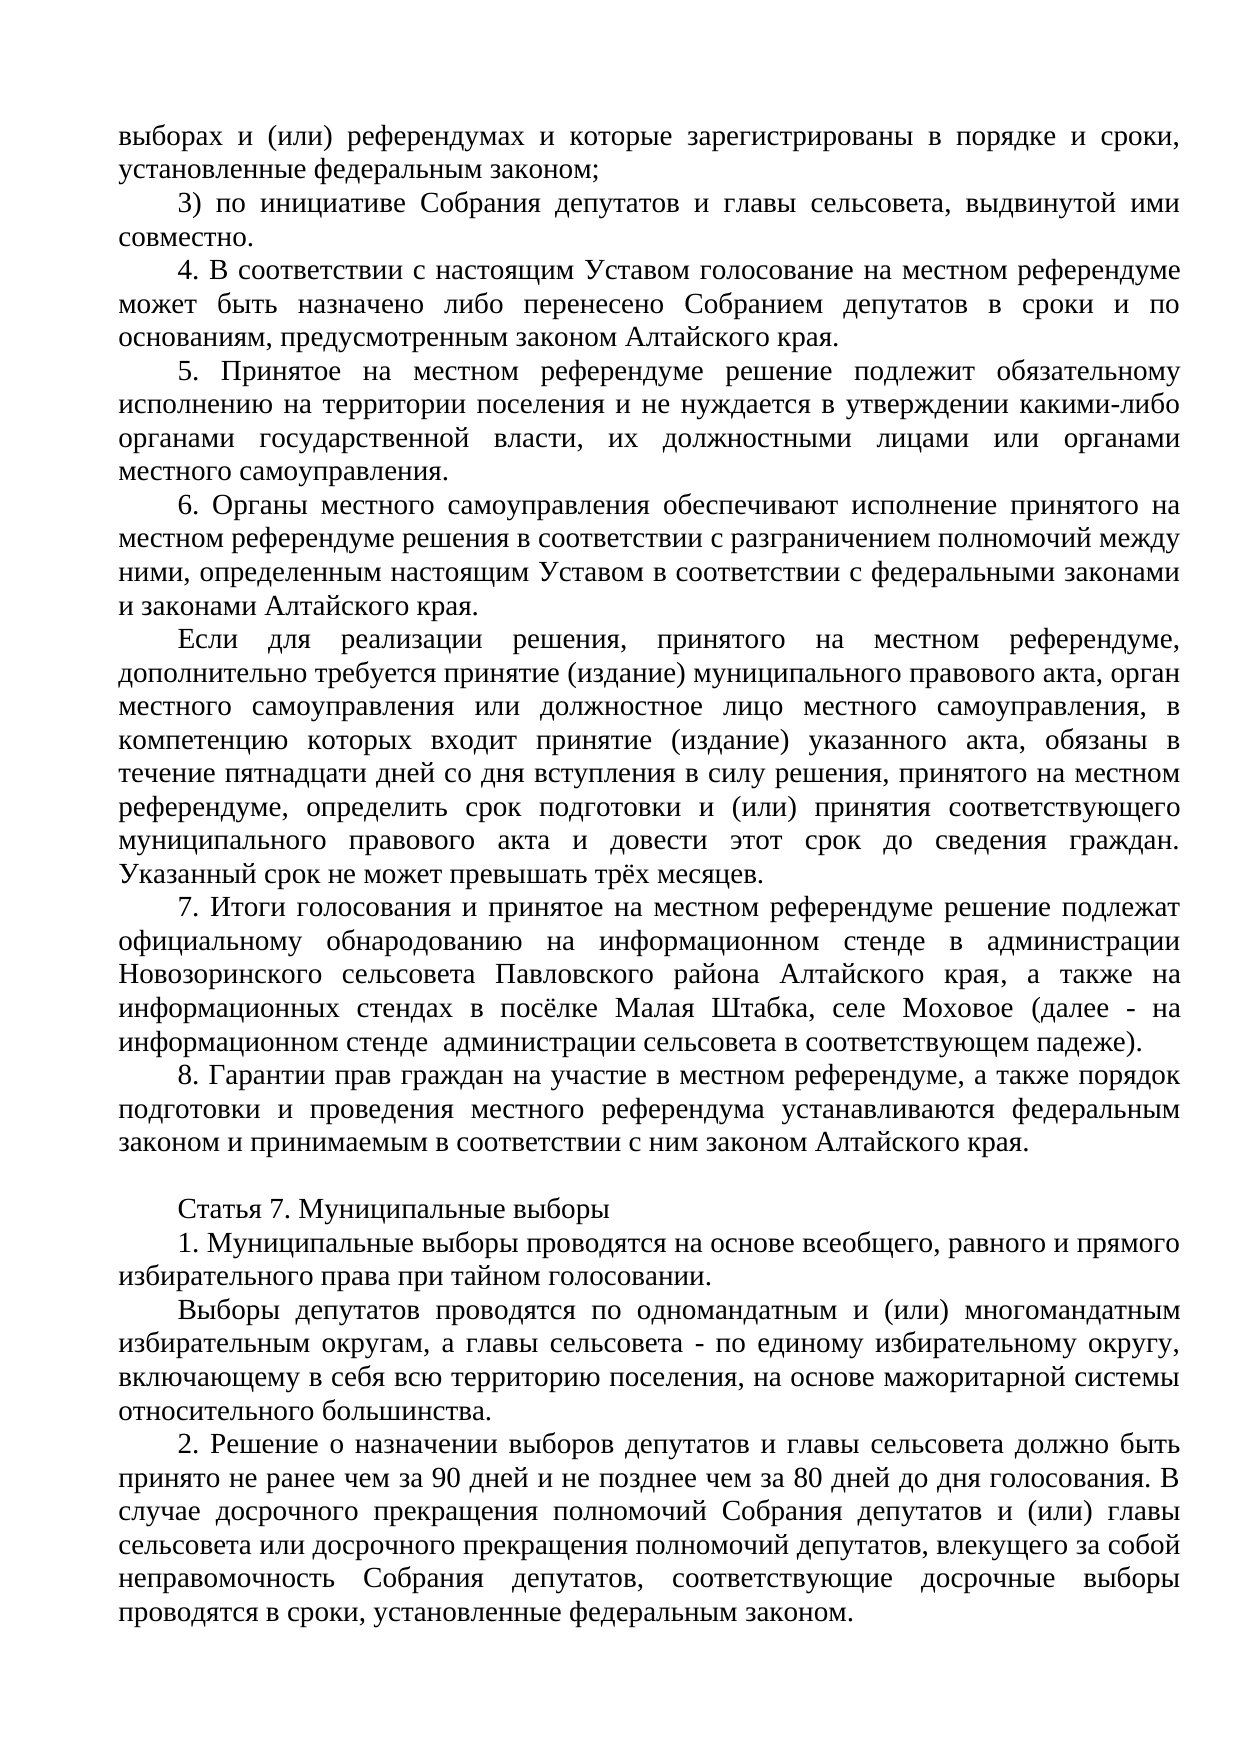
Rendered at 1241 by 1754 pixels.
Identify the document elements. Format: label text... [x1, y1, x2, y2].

text 1. Муниципальные выборы проводятся на основе всеобщего, равного и прямого избирательного права при тайном голосовании. [118, 1225, 1181, 1292]
text 6. Органы местного самоуправления обеспечивают исполнение принятого на местном референдуме решения в соответствии с разграничением полномочий между ними, определенным настоящим Уставом в соответствии с федеральными законами и законами Алтайского края. [118, 487, 1181, 621]
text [118, 118, 1181, 185]
text Выборы депутатов проводятся по одномандатным и (или) многомандатным избирательным округам, а главы сельсовета - по единому избирательному округу, включающему в себя всю территорию поселения, на основе мажоритарной системы относительного большинства. [118, 1292, 1181, 1426]
text 3) по инициативе Собрания депутатов и главы сельсовета, выдвинутой ими совместно. [118, 185, 1181, 252]
text 4. В соответствии с настоящим Уставом голосование на местном референдуме может быть назначено либо перенесено Собранием депутатов в сроки и по основаниям, предусмотренным законом Алтайского края. [118, 252, 1181, 353]
text Статья 7. Муниципальные выборы [118, 1191, 1181, 1225]
text 2. Решение о назначении выборов депутатов и главы сельсовета должно быть принято не ранее чем за 90 дней и не позднее чем за 80 дней до дня голосования. В случае досрочного прекращения полномочий Собрания депутатов и (или) главы сельсовета или досрочного прекращения полномочий депутатов, влекущего за собой неправомочность Собрания депутатов, соответствующие досрочные выборы проводятся в сроки, установленные федеральным законом. [118, 1426, 1181, 1627]
text Если для реализации решения, принятого на местном референдуме, дополнительно требуется принятие (издание) муниципального правового акта, орган местного самоуправления или должностное лицо местного самоуправления, в компетенцию которых входит принятие (издание) указанного акта, обязаны в течение пятнадцати дней со дня вступления в силу решения, принятого на местном референдуме, определить срок подготовки и (или) принятия соответствующего муниципального правового акта и довести этот срок до сведения граждан. Указанный срок не может превышать трёх месяцев. [118, 621, 1181, 889]
text 8. Гарантии прав граждан на участие в местном референдуме, а также порядок подготовки и проведения местного референдума устанавливаются федеральным законом и принимаемым в соответствии с ним законом Алтайского края. [118, 1057, 1181, 1158]
text 7. Итоги голосования и принятое на местном референдуме решение подлежат официальному обнародованию на информационном стенде в администрации Новозоринского сельсовета Павловского района Алтайского края, а также на информационных стендах в посёлке Малая Штабка, селе Моховое (далее - на информационном стенде администрации сельсовета в соответствующем падеже). [118, 889, 1181, 1057]
text 5. Принятое на местном референдуме решение подлежит обязательному исполнению на территории поселения и не нуждается в утверждении какими-либо органами государственной власти, их должностными лицами или органами местного самоуправления. [118, 353, 1181, 487]
